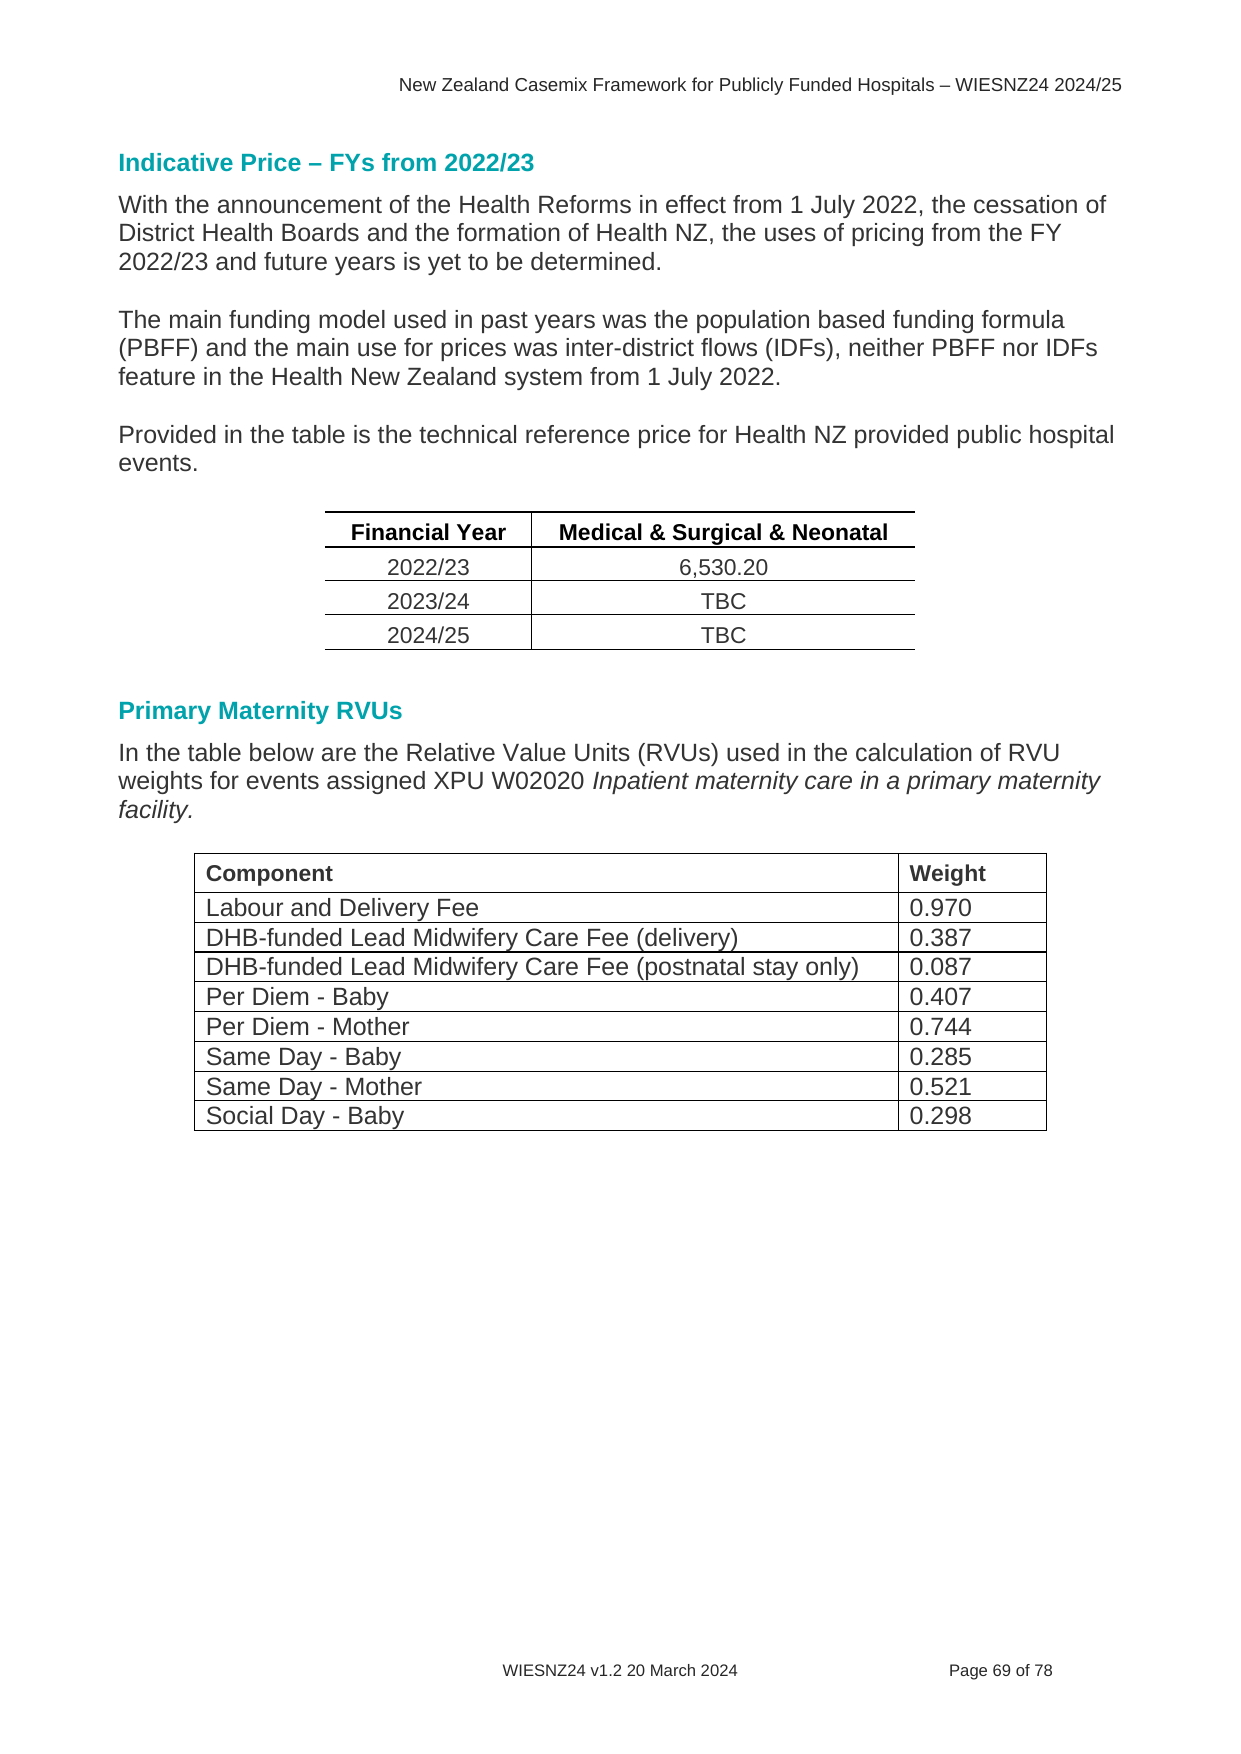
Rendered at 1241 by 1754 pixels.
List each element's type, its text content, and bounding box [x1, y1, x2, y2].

table_header Financial Year [325, 513, 531, 546]
table_cell 0.970 [899, 893, 1046, 922]
subtitle Indicative Price – FYs from 2022/23 [118, 148, 1122, 177]
table_cell 2023/24 [325, 581, 531, 614]
table_cell Same Day - Mother [195, 1072, 898, 1100]
table_cell DHB-funded Lead Midwifery Care Fee (delivery) [195, 923, 898, 951]
text With the announcement of the Health Reforms in effect from 1 July 2022, the cessation of District Health Boards and the formation of Health NZ, the uses of pricing from the FY 2022/23 and future years is yet to be determined. [118, 189, 1122, 276]
text Provided in the table is the technical reference price for Health NZ provided public hospital events. [118, 419, 1122, 477]
table_cell Same Day - Baby [195, 1042, 898, 1071]
table_cell 2024/25 [325, 615, 531, 649]
table_cell 0.298 [899, 1101, 1046, 1130]
table_cell 0.407 [899, 982, 1046, 1011]
table_cell Social Day - Baby [195, 1101, 898, 1130]
table_cell 6,530.20 [532, 548, 915, 580]
table_cell Labour and Delivery Fee [195, 893, 898, 922]
table_cell 0.521 [899, 1072, 1046, 1100]
table_cell TBC [532, 615, 915, 649]
table_cell Per Diem - Baby [195, 982, 898, 1011]
table_cell 2022/23 [325, 548, 531, 580]
table_cell 0.387 [899, 923, 1046, 951]
text The main funding model used in past years was the population based funding formula (PBFF) and the main use for prices was inter-district flows (IDFs), neither PBFF nor IDFs feature in the Health New Zealand system from 1 July 2022. [118, 304, 1122, 391]
table_cell 0.087 [899, 953, 1046, 981]
text In the table below are the Relative Value Units (RVUs) used in the calculation of RVU weights for events assigned XPU W02020 Inpatient maternity care in a primary maternity facility. [118, 737, 1122, 824]
table_header Component [195, 854, 898, 892]
table_cell TBC [532, 581, 915, 614]
subtitle Primary Maternity RVUs [118, 696, 1122, 725]
table_cell 0.744 [899, 1012, 1046, 1041]
table_cell DHB-funded Lead Midwifery Care Fee (postnatal stay only) [195, 953, 898, 981]
table_header Weight [899, 854, 1046, 892]
table_cell 0.285 [899, 1042, 1046, 1071]
table_header Medical & Surgical & Neonatal [532, 513, 915, 546]
table_cell Per Diem - Mother [195, 1012, 898, 1041]
